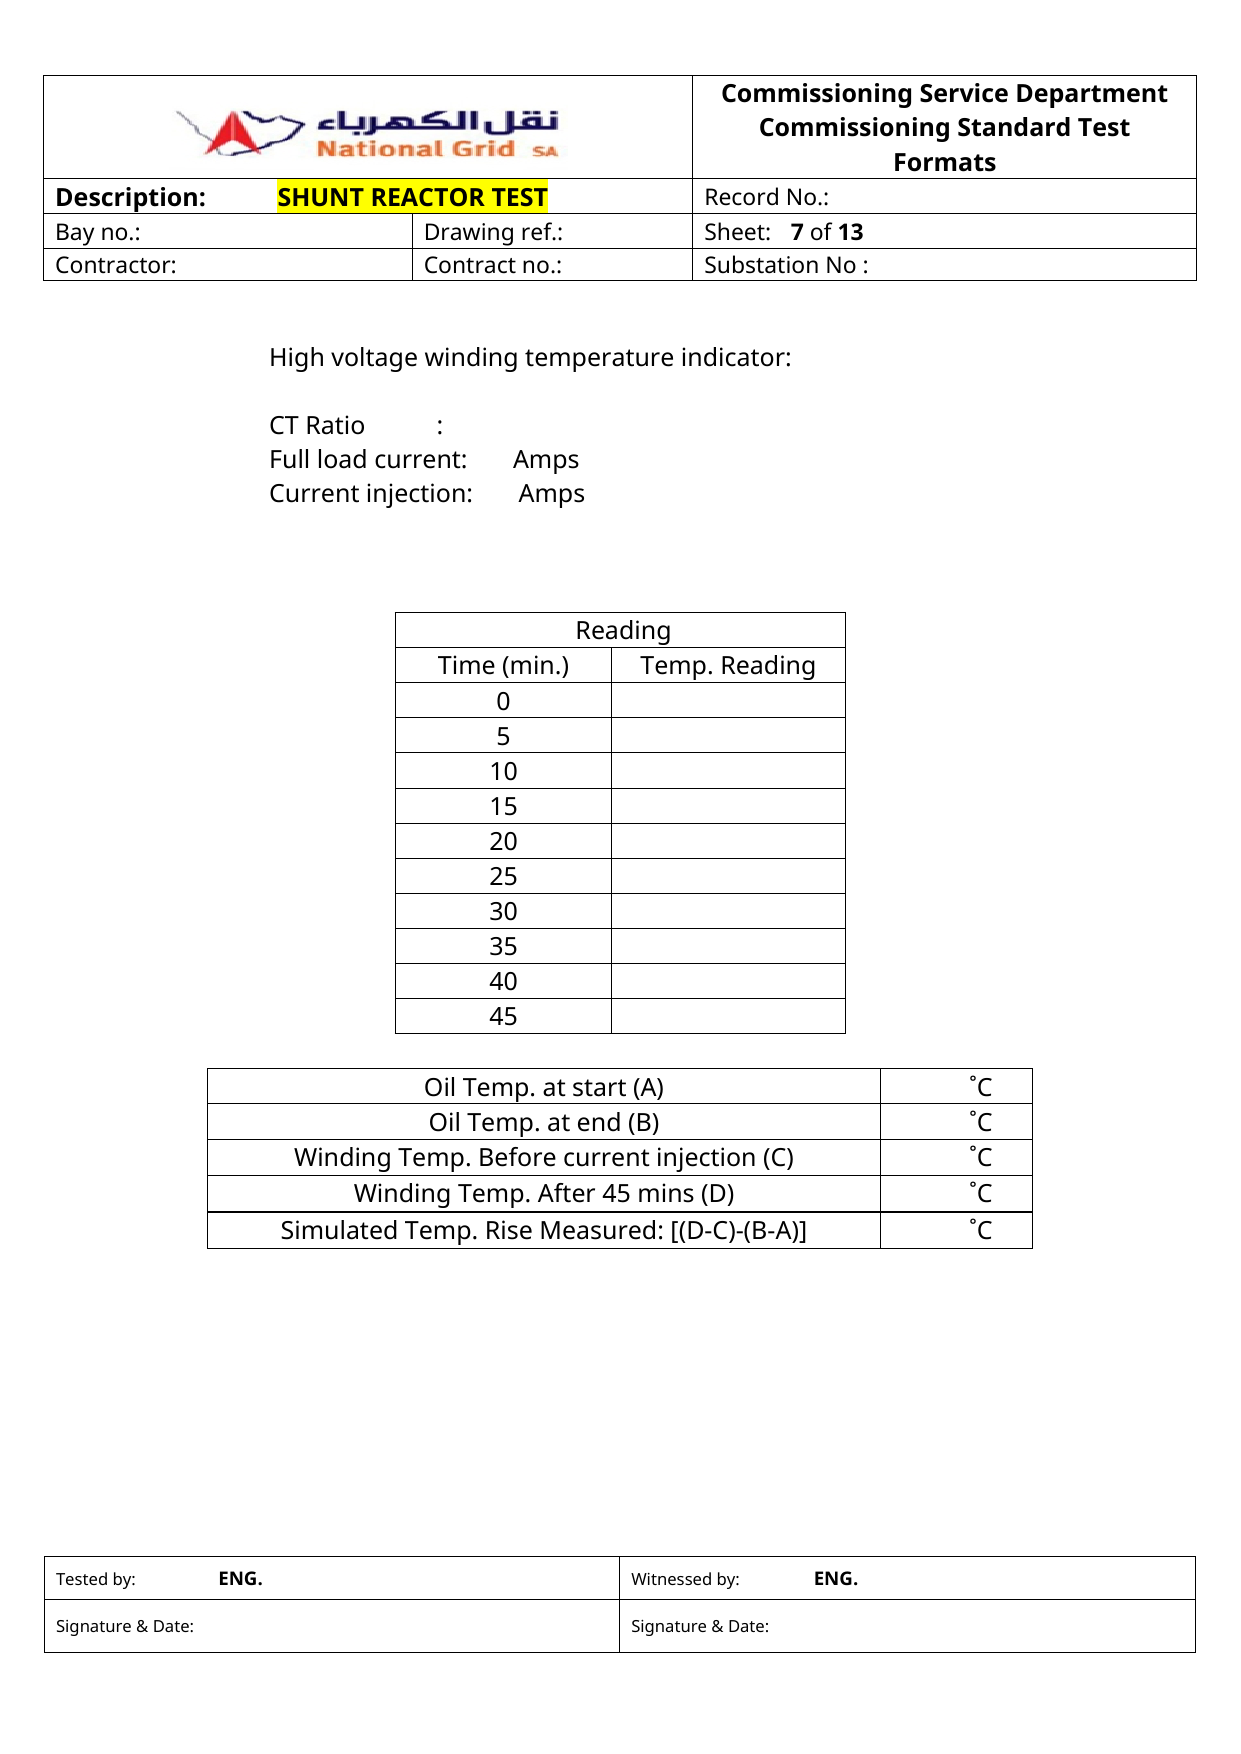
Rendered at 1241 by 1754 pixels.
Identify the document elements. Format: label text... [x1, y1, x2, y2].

table_cell ˚C [881, 1176, 1032, 1211]
picture [168, 96, 568, 170]
table_cell [612, 753, 845, 787]
table_cell Winding Temp. Before current injection (C) [208, 1140, 880, 1175]
table_cell [612, 789, 845, 822]
table_cell [612, 999, 845, 1033]
table_cell Simulated Temp. Rise Measured: [(D-C)-(B-A)] [208, 1213, 880, 1248]
table_cell [612, 859, 845, 893]
table_cell 35 [396, 929, 611, 963]
table_cell Oil Temp. at end (B) [208, 1104, 880, 1138]
table_header ˚C [881, 1069, 1032, 1103]
text CT Ratio : [269, 407, 1120, 442]
table_cell 30 [396, 894, 611, 928]
table_cell 20 [396, 824, 611, 858]
table_cell 10 [396, 753, 611, 787]
table_cell 0 [396, 683, 611, 717]
table_cell ˚C [881, 1213, 1032, 1248]
table_cell ˚C [881, 1104, 1032, 1138]
table_cell 25 [396, 859, 611, 893]
table_cell ˚C [881, 1140, 1032, 1175]
table_cell [612, 894, 845, 928]
table_cell [612, 683, 845, 717]
table_cell [612, 824, 845, 858]
text Current injection: Amps [269, 476, 1120, 510]
table_cell 15 [396, 789, 611, 822]
table_header Reading [396, 613, 845, 647]
table_cell Time (min.) [396, 648, 611, 682]
text High voltage winding temperature indicator: [269, 339, 1120, 373]
table_cell [612, 929, 845, 963]
table_cell 40 [396, 964, 611, 998]
table_cell [612, 964, 845, 998]
table_cell Temp. Reading [612, 648, 845, 682]
table_cell 45 [396, 999, 611, 1033]
table_cell 5 [396, 718, 611, 752]
table_cell [612, 718, 845, 752]
text Full load current: Amps [269, 442, 1120, 476]
table_header Oil Temp. at start (A) [208, 1069, 880, 1103]
table_cell Winding Temp. After 45 mins (D) [208, 1176, 880, 1211]
